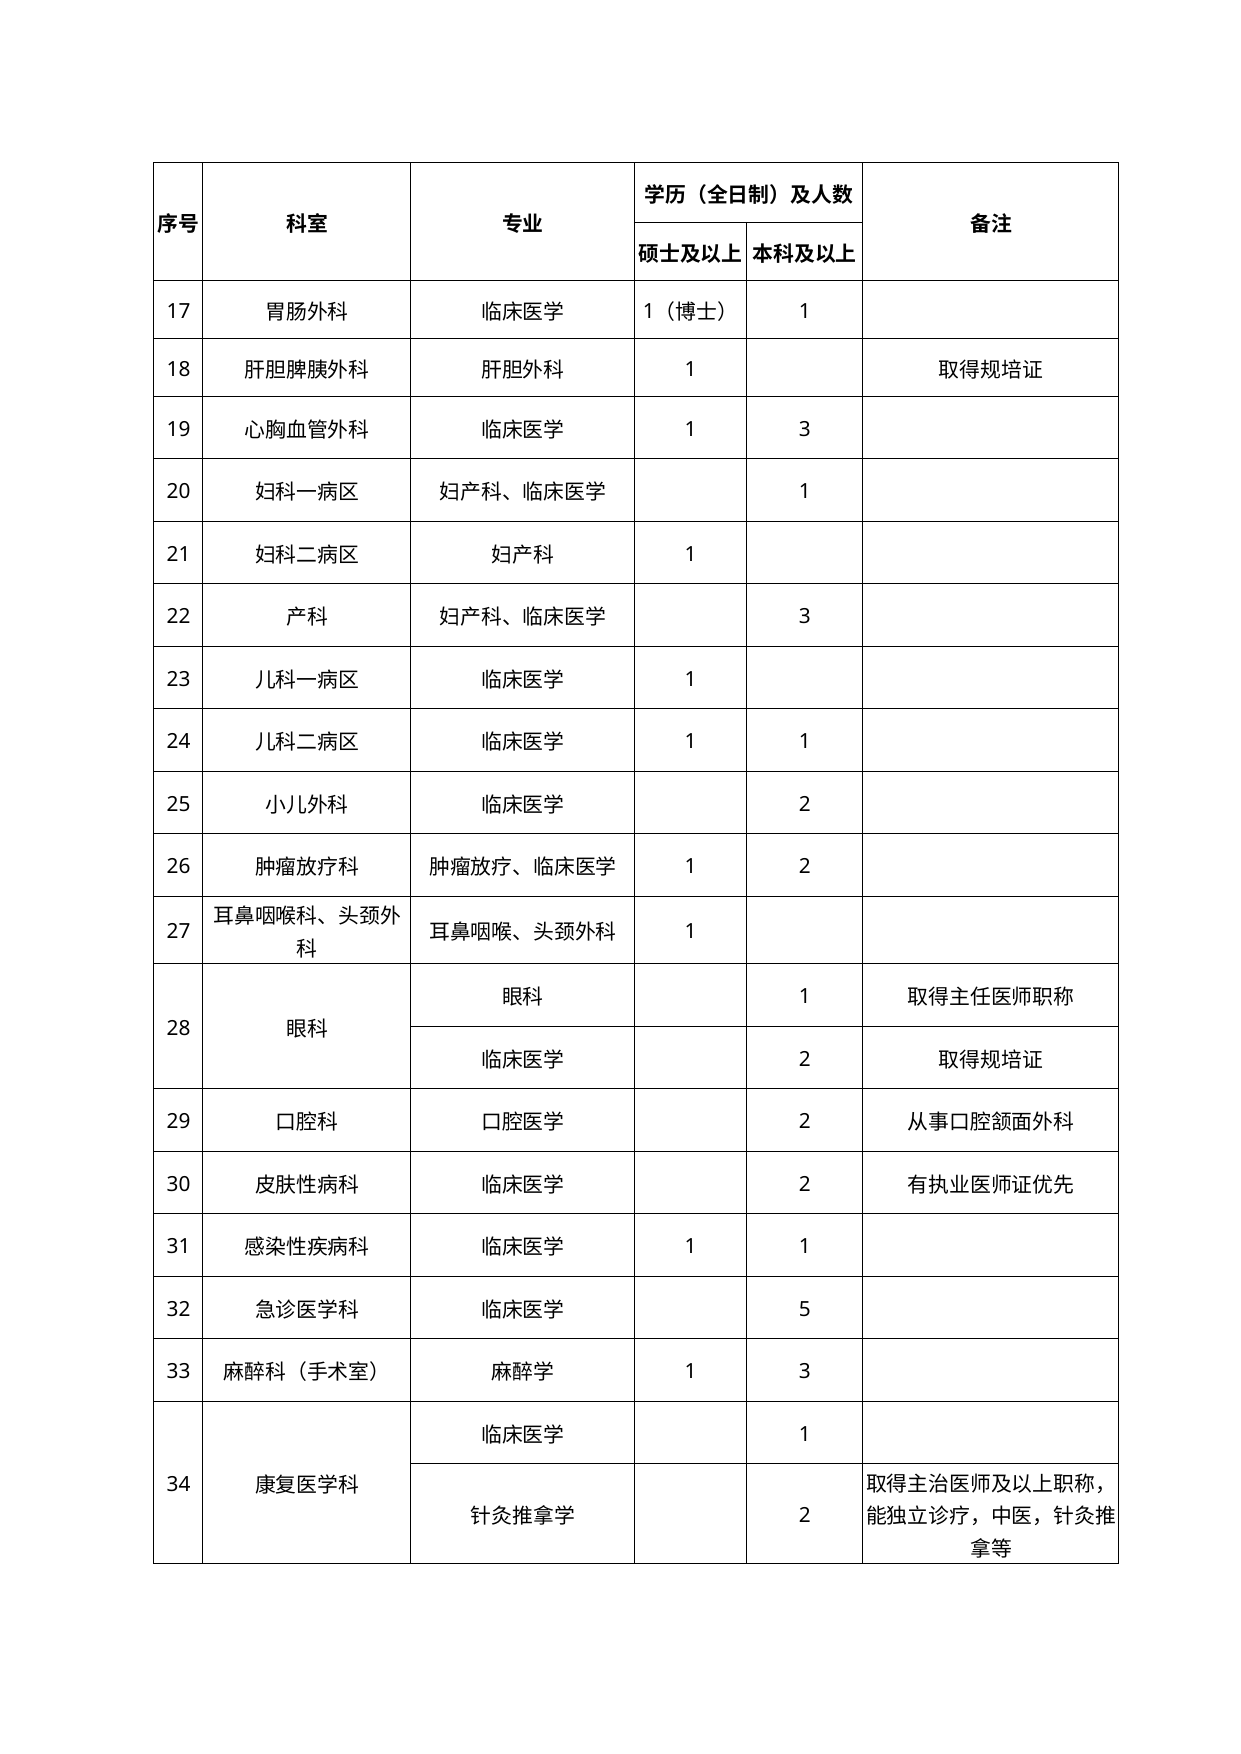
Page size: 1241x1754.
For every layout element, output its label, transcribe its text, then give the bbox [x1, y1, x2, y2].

table_cell 24 [154, 709, 202, 771]
table_cell 1 [635, 1339, 746, 1401]
table_cell 取得规培证 [863, 339, 1118, 396]
table_cell 17 [154, 281, 202, 338]
table_cell 肿瘤放疗、临床医学 [411, 834, 634, 896]
table_cell 临床医学 [411, 772, 634, 833]
table_cell 1 [635, 1214, 746, 1276]
table_cell 学历（全日制）及人数 [635, 163, 862, 222]
table_cell 从事口腔颔面外科 [863, 1089, 1118, 1151]
table_cell [635, 772, 746, 833]
table_cell 科室 [203, 163, 410, 280]
table_cell 19 [154, 397, 202, 458]
table_cell 临床医学 [411, 1214, 634, 1276]
table_cell [635, 964, 746, 1026]
table_cell 28 [154, 964, 202, 1088]
table_cell 针灸推拿学 [411, 1464, 634, 1563]
table_cell 肝胆外科 [411, 339, 634, 396]
table_cell [863, 1402, 1118, 1463]
table_cell 30 [154, 1152, 202, 1213]
table_cell 18 [154, 339, 202, 396]
table_cell [863, 1339, 1118, 1401]
table_cell 1 [635, 834, 746, 896]
table_cell 1 [635, 397, 746, 458]
table_cell 33 [154, 1339, 202, 1401]
table_cell 3 [747, 397, 862, 458]
table_cell [747, 647, 862, 708]
table_cell [863, 584, 1118, 646]
table_cell 肝胆脾胰外科 [203, 339, 410, 396]
table_cell 2 [747, 1089, 862, 1151]
table_cell 急诊医学科 [203, 1277, 410, 1338]
table_cell 1 [635, 339, 746, 396]
table_cell [635, 1027, 746, 1088]
table_cell 专业 [411, 163, 634, 280]
table_cell 临床医学 [411, 1027, 634, 1088]
table_cell 儿科一病区 [203, 647, 410, 708]
table_cell 取得主任医师职称 [863, 964, 1118, 1026]
table_cell 29 [154, 1089, 202, 1151]
table_cell [863, 281, 1118, 338]
table_cell 3 [747, 1339, 862, 1401]
table_cell 1 [747, 1402, 862, 1463]
table_cell [863, 709, 1118, 771]
table_cell 小儿外科 [203, 772, 410, 833]
table_cell 临床医学 [411, 1402, 634, 1463]
table_cell 2 [747, 1027, 862, 1088]
table_cell 眼科 [411, 964, 634, 1026]
table_cell 取得主治医师及以上职称，能独立诊疗，中医，针灸推拿等 [863, 1464, 1118, 1563]
table_cell 1 [635, 897, 746, 963]
table_cell [863, 397, 1118, 458]
table_cell 肿瘤放疗科 [203, 834, 410, 896]
table_cell 妇产科 [411, 522, 634, 583]
table_cell 麻醉学 [411, 1339, 634, 1401]
table_cell 27 [154, 897, 202, 963]
table_cell [635, 459, 746, 521]
table_cell 硕士及以上 [635, 223, 746, 280]
table_cell 5 [747, 1277, 862, 1338]
table_cell 1 [747, 281, 862, 338]
table_cell 心胸血管外科 [203, 397, 410, 458]
table_cell [747, 897, 862, 963]
table_cell 1 [747, 1214, 862, 1276]
table_cell [747, 339, 862, 396]
table_cell 妇科二病区 [203, 522, 410, 583]
table_cell 有执业医师证优先 [863, 1152, 1118, 1213]
table_cell [863, 1277, 1118, 1338]
table_cell 儿科二病区 [203, 709, 410, 771]
table_cell 妇产科、临床医学 [411, 459, 634, 521]
table_cell 21 [154, 522, 202, 583]
table_cell 2 [747, 834, 862, 896]
table_cell 妇产科、临床医学 [411, 584, 634, 646]
table_cell [863, 522, 1118, 583]
table_cell 临床医学 [411, 397, 634, 458]
table_cell 康复医学科 [203, 1402, 410, 1563]
table_cell [635, 1402, 746, 1463]
table_cell 眼科 [203, 964, 410, 1088]
table_cell 34 [154, 1402, 202, 1563]
table_cell 临床医学 [411, 281, 634, 338]
table_cell [635, 1152, 746, 1213]
table_cell 22 [154, 584, 202, 646]
table_cell 皮肤性病科 [203, 1152, 410, 1213]
table_cell [863, 897, 1118, 963]
table_cell [635, 1089, 746, 1151]
table_cell 1 [747, 709, 862, 771]
table_cell 20 [154, 459, 202, 521]
table_cell 23 [154, 647, 202, 708]
table_cell 胃肠外科 [203, 281, 410, 338]
table_cell [863, 834, 1118, 896]
table_cell 31 [154, 1214, 202, 1276]
table_cell 1 [747, 459, 862, 521]
table_cell 25 [154, 772, 202, 833]
table_cell 1 [635, 522, 746, 583]
table_cell [635, 1464, 746, 1563]
table_cell 备注 [863, 163, 1118, 280]
table_cell 1 [747, 964, 862, 1026]
table_cell 32 [154, 1277, 202, 1338]
table_cell 感染性疾病科 [203, 1214, 410, 1276]
table_cell 2 [747, 772, 862, 833]
table_cell 临床医学 [411, 647, 634, 708]
table_cell [747, 522, 862, 583]
table_cell 妇科一病区 [203, 459, 410, 521]
table_cell 3 [747, 584, 862, 646]
table_cell 口腔医学 [411, 1089, 634, 1151]
table_cell 麻醉科（手术室） [203, 1339, 410, 1401]
table_cell 口腔科 [203, 1089, 410, 1151]
table_cell [863, 459, 1118, 521]
table_cell 1 [635, 647, 746, 708]
table_cell 序号 [154, 163, 202, 280]
table_cell 临床医学 [411, 1277, 634, 1338]
table_cell [635, 584, 746, 646]
table_cell 临床医学 [411, 709, 634, 771]
table_cell 2 [747, 1152, 862, 1213]
table_cell [863, 647, 1118, 708]
table_cell 取得规培证 [863, 1027, 1118, 1088]
table_cell 耳鼻咽喉、头颈外科 [411, 897, 634, 963]
table_cell 26 [154, 834, 202, 896]
table_cell 耳鼻咽喉科、头颈外科 [203, 897, 410, 963]
table_cell 本科及以上 [747, 223, 862, 280]
table_cell 1 [635, 709, 746, 771]
table_cell 1（博士） [635, 281, 746, 338]
table_cell [863, 1214, 1118, 1276]
table_cell 2 [747, 1464, 862, 1563]
table_cell [635, 1277, 746, 1338]
table_cell 临床医学 [411, 1152, 634, 1213]
table_cell 产科 [203, 584, 410, 646]
table_cell [863, 772, 1118, 833]
